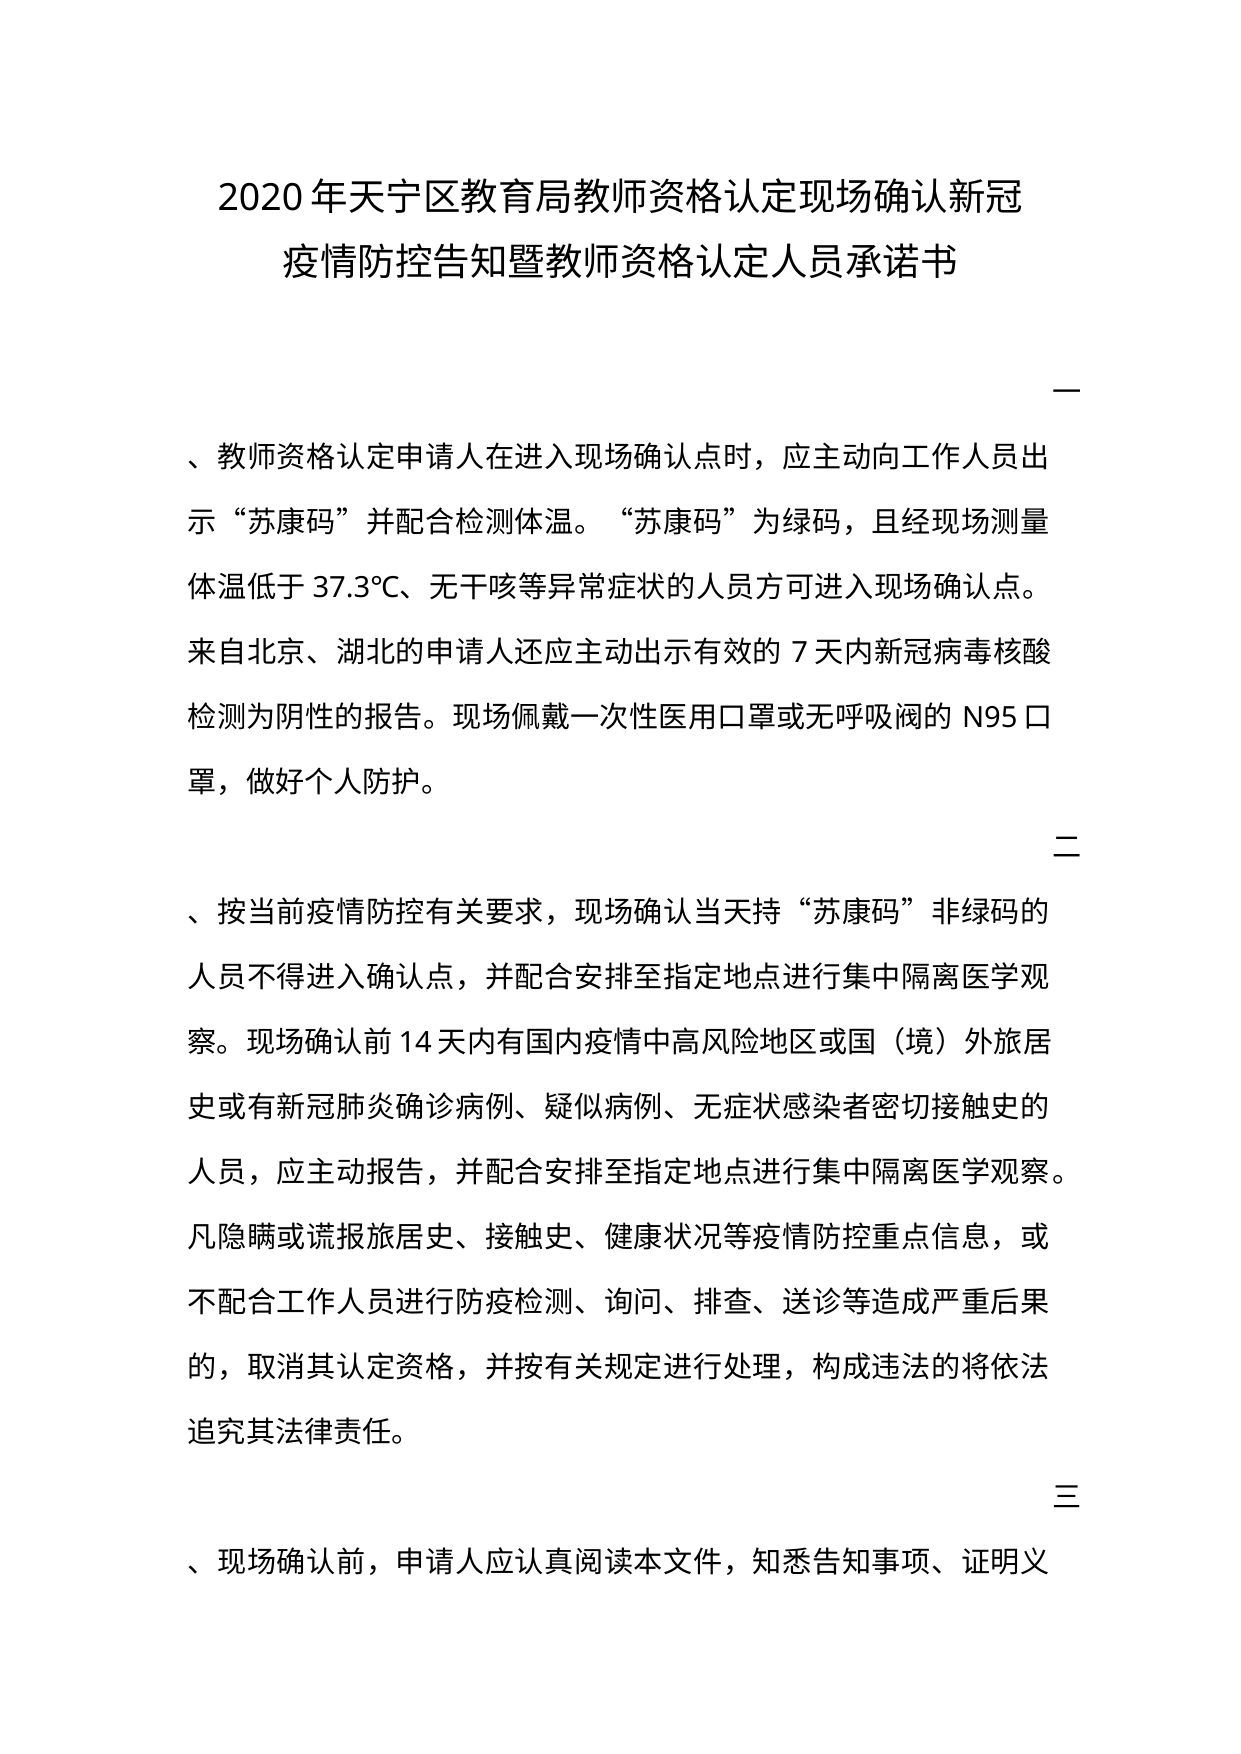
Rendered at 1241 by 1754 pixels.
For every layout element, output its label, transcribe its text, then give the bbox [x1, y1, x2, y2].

text 2020年天宁区教育局教师资格认定现场确认新冠 [187, 162, 1053, 227]
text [187, 1462, 1053, 1592]
text 疫情防控告知暨教师资格认定人员承诺书 [187, 227, 1053, 292]
text 二、按当前疫情防控有关要求，现场确认当天持“苏康码”非绿码的人员不得进入确认点，并配合安排至指定地点进行集中隔离医学观察。现场确认前14天内有国内疫情中高风险地区或国（境）外旅居史或有新冠肺炎确诊病例、疑似病例、无症状感染者密切接触史的人员，应主动报告，并配合安排至指定地点进行集中隔离医学观察。凡隐瞒或谎报旅居史、接触史、健康状况等疫情防控重点信息，或不配合工作人员进行防疫检测、询问、排查、送诊等造成严重后果的，取消其认定资格，并按有关规定进行处理，构成违法的将依法追究其法律责任。 [187, 812, 1053, 1462]
text 一、教师资格认定申请人在进入现场确认点时，应主动向工作人员出示“苏康码”并配合检测体温。“苏康码”为绿码，且经现场测量体温低于37.3℃、无干咳等异常症状的人员方可进入现场确认点。来自北京、湖北的申请人还应主动出示有效的7天内新冠病毒核酸检测为阴性的报告。现场佩戴一次性医用口罩或无呼吸阀的N95口罩，做好个人防护。 [187, 357, 1053, 812]
